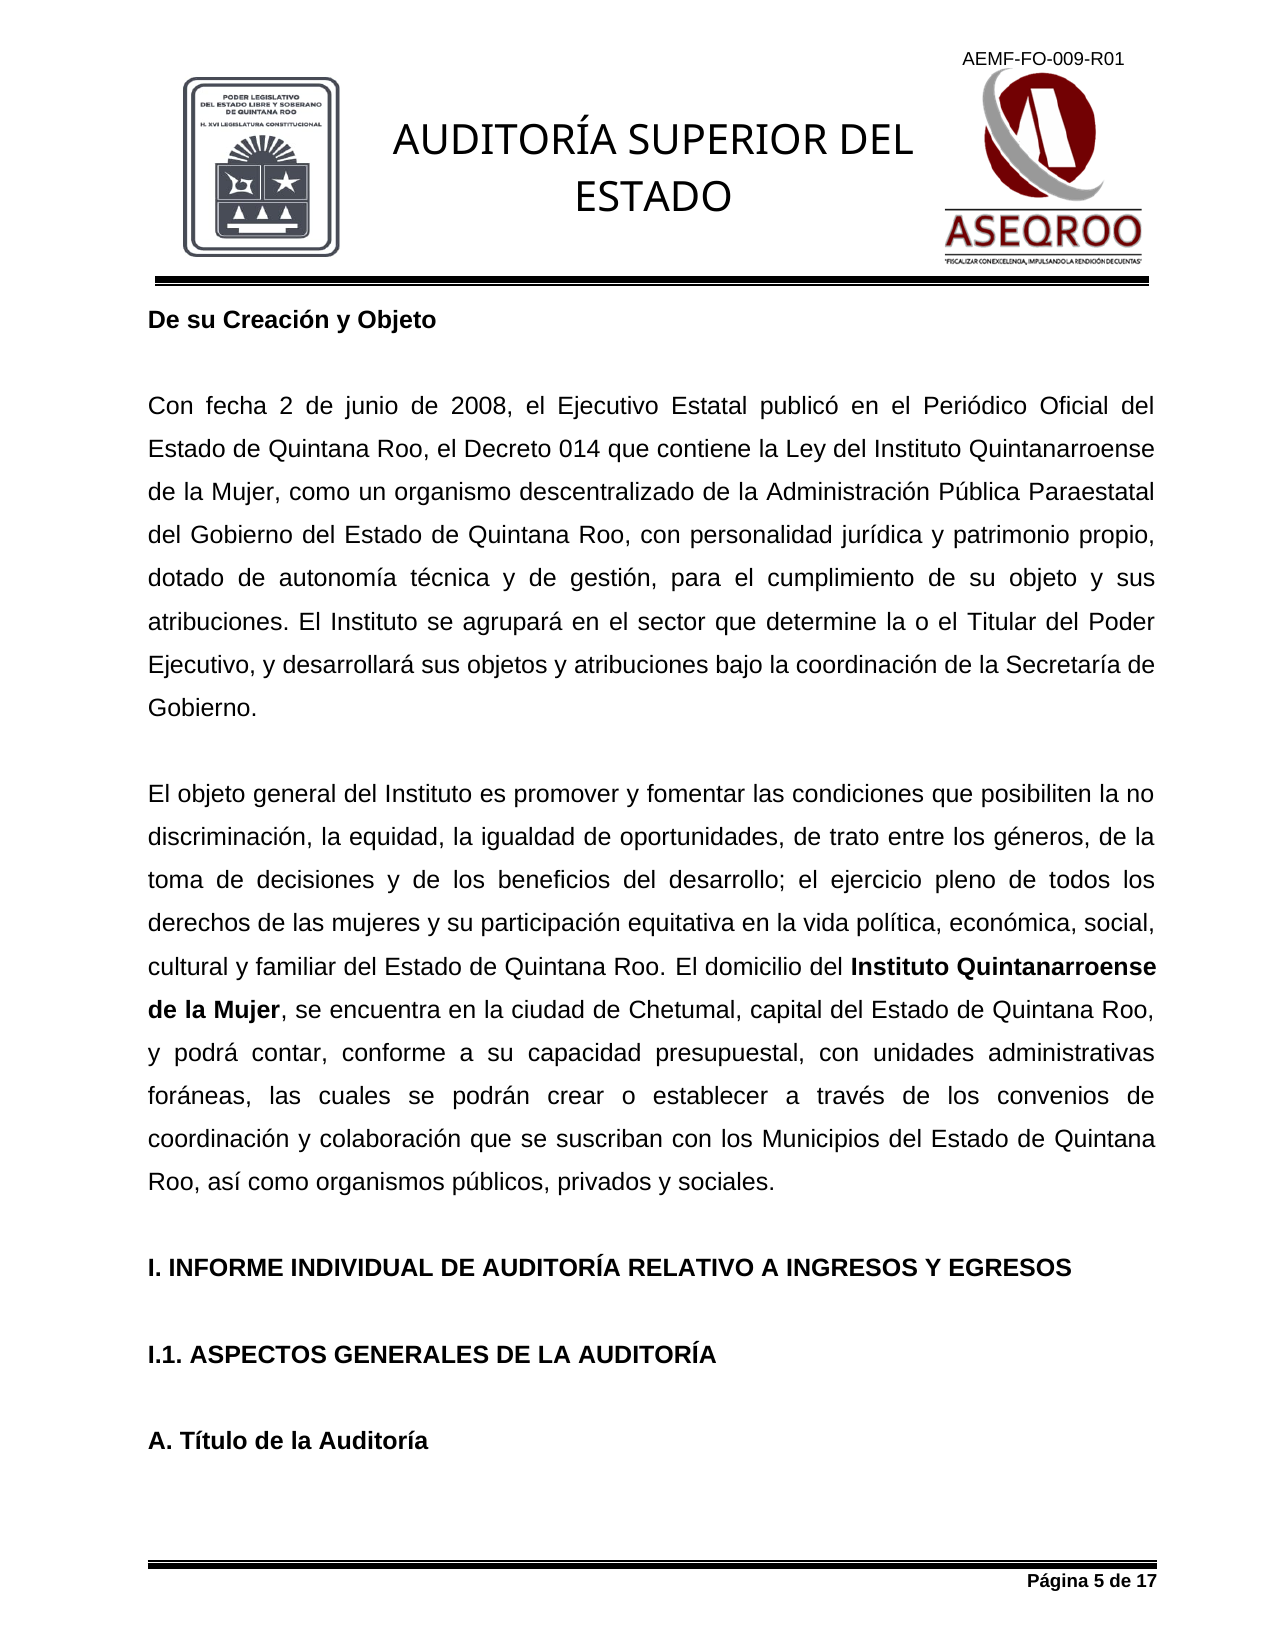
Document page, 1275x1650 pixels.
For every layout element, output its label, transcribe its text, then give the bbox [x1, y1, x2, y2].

text I.1. ASPECTOS GENERALES DE LA AUDITORÍA [148, 1340, 1137, 1368]
text De su Creación y Objeto [148, 305, 1137, 333]
picture [944, 68, 1142, 265]
text I. INFORME INDIVIDUAL DE AUDITORÍA RELATIVO A INGRESOS Y EGRESOS [148, 1253, 1137, 1282]
text A. Título de la Auditoría [148, 1426, 1157, 1455]
text El objeto general del Instituto es promover y fomentar las condiciones que posibiliten la no discriminación, la equidad, la igualdad de oportunidades, de trato entre los géneros, de la toma de decisiones y de los beneficios del desarrollo; el ejercicio pleno de todos los derechos de las mujeres y su participación equitativa en la vida política, económica, social, cultural y familiar del Estado de Quintana Roo. El domicilio del Instituto Quintanarroense de la Mujer, se encuentra en la ciudad de Chetumal, capital del Estado de Quintana Roo, y podrá contar, conforme a su capacidad presupuestal, con unidades administrativas foráneas, las cuales se podrán crear o establecer a través de los convenios de coordinación y colaboración que se suscriban con los Municipios del Estado de Quintana Roo, así como organismos públicos, privados y sociales. [148, 779, 1157, 1196]
text Con fecha 2 de junio de 2008, el Ejecutivo Estatal publicó en el Periódico Oficial del Estado de Quintana Roo, el Decreto 014 que contiene la Ley del Instituto Quintanarroense de la Mujer, como un organismo descentralizado de la Administración Pública Paraestatal del Gobierno del Estado de Quintana Roo, con personalidad jurídica y patrimonio propio, dotado de autonomía técnica y de gestión, para el cumplimiento de su objeto y sus atribuciones. El Instituto se agrupará en el sector que determine la o el Titular del Poder Ejecutivo, y desarrollará sus objetos y atribuciones bajo la coordinación de la Secretaría de Gobierno. [148, 391, 1157, 722]
picture [180, 73, 344, 260]
